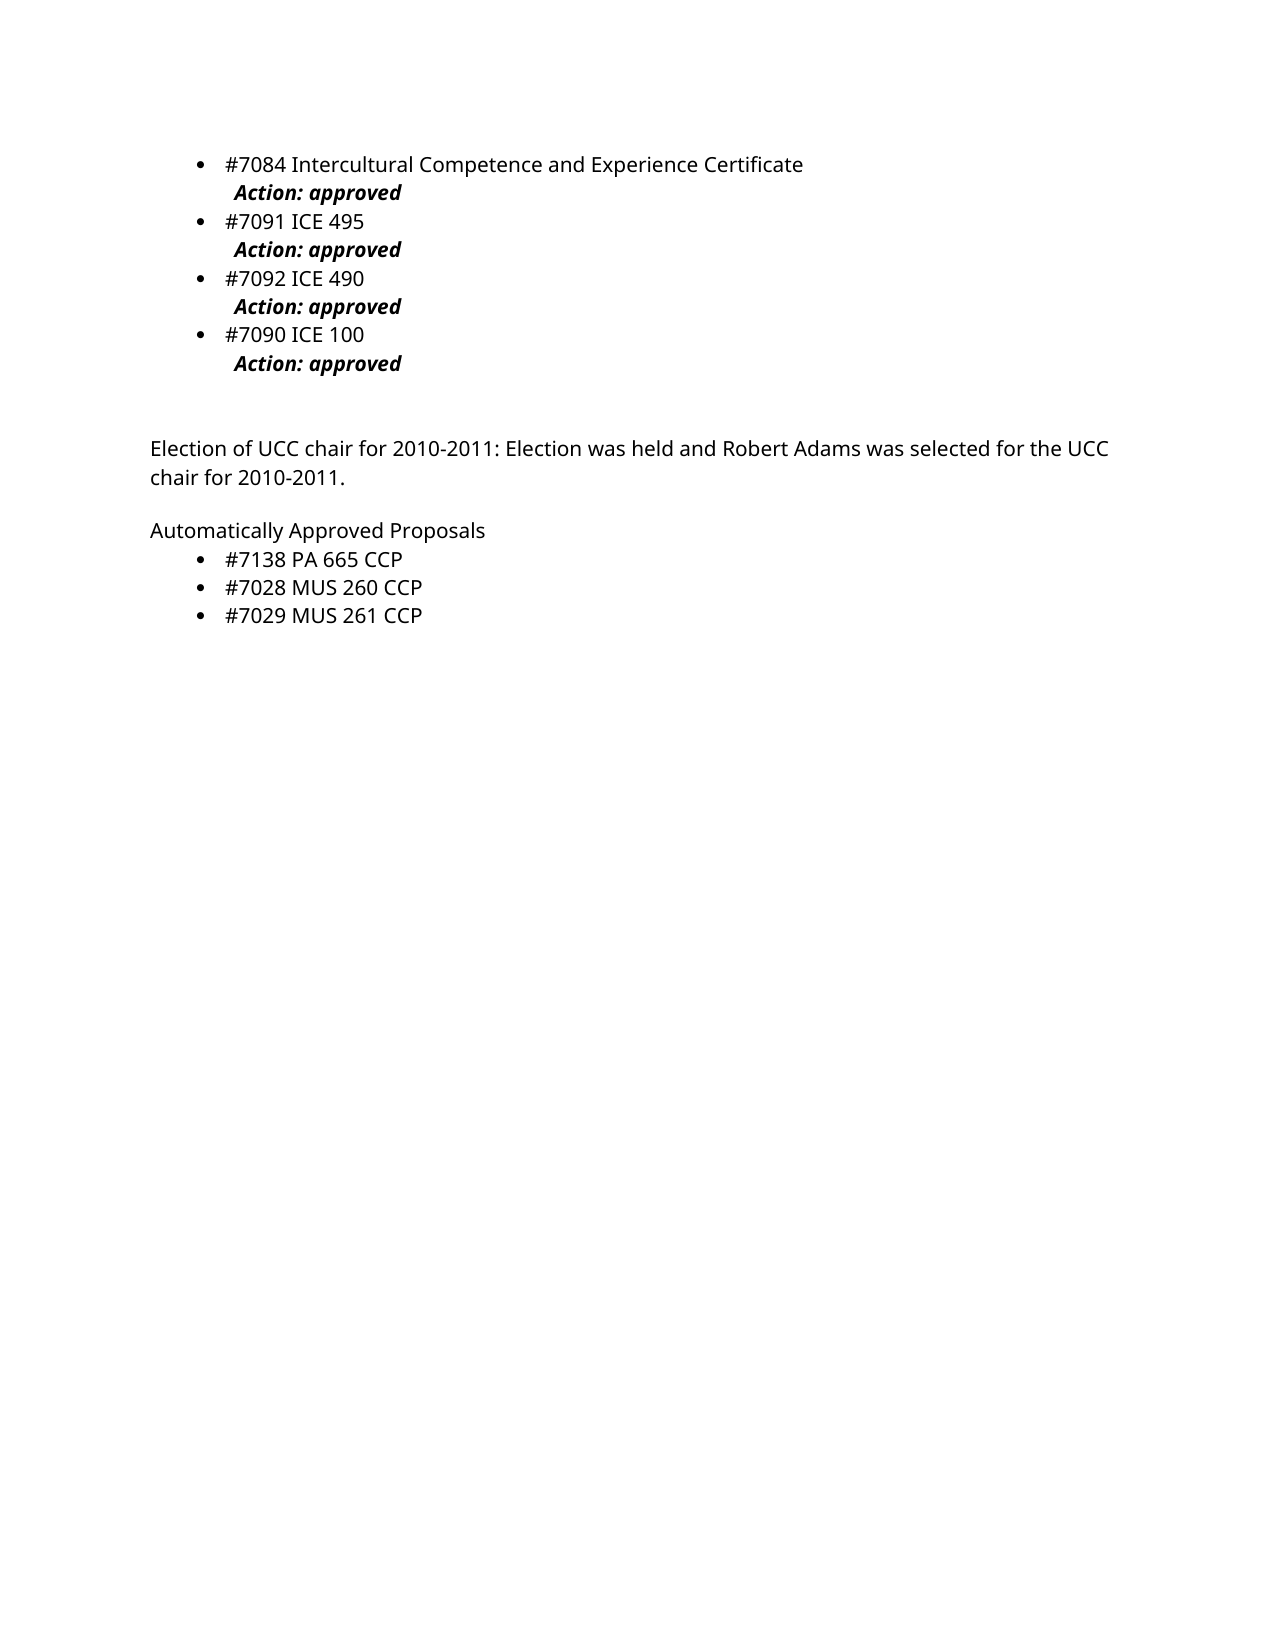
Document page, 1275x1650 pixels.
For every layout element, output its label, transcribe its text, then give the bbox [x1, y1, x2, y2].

list #7092 ICE 490 Action: approved [197, 264, 1125, 321]
list #7029 MUS 261 CCP [197, 602, 1125, 630]
list #7084 Intercultural Competence and Experience Certificate Action: approved [197, 150, 1125, 207]
text Automatically Approved Proposals [150, 516, 1125, 545]
list #7090 ICE 100 Action: approved [197, 321, 1125, 377]
list #7028 MUS 260 CCP [197, 573, 1125, 602]
list #7138 PA 665 CCP [197, 545, 1125, 573]
list #7091 ICE 495 Action: approved [197, 207, 1125, 264]
text Election of UCC chair for 2010-2011: Election was held and Robert Adams was selected for the UCC chair for 2010-2011. [150, 377, 1125, 491]
